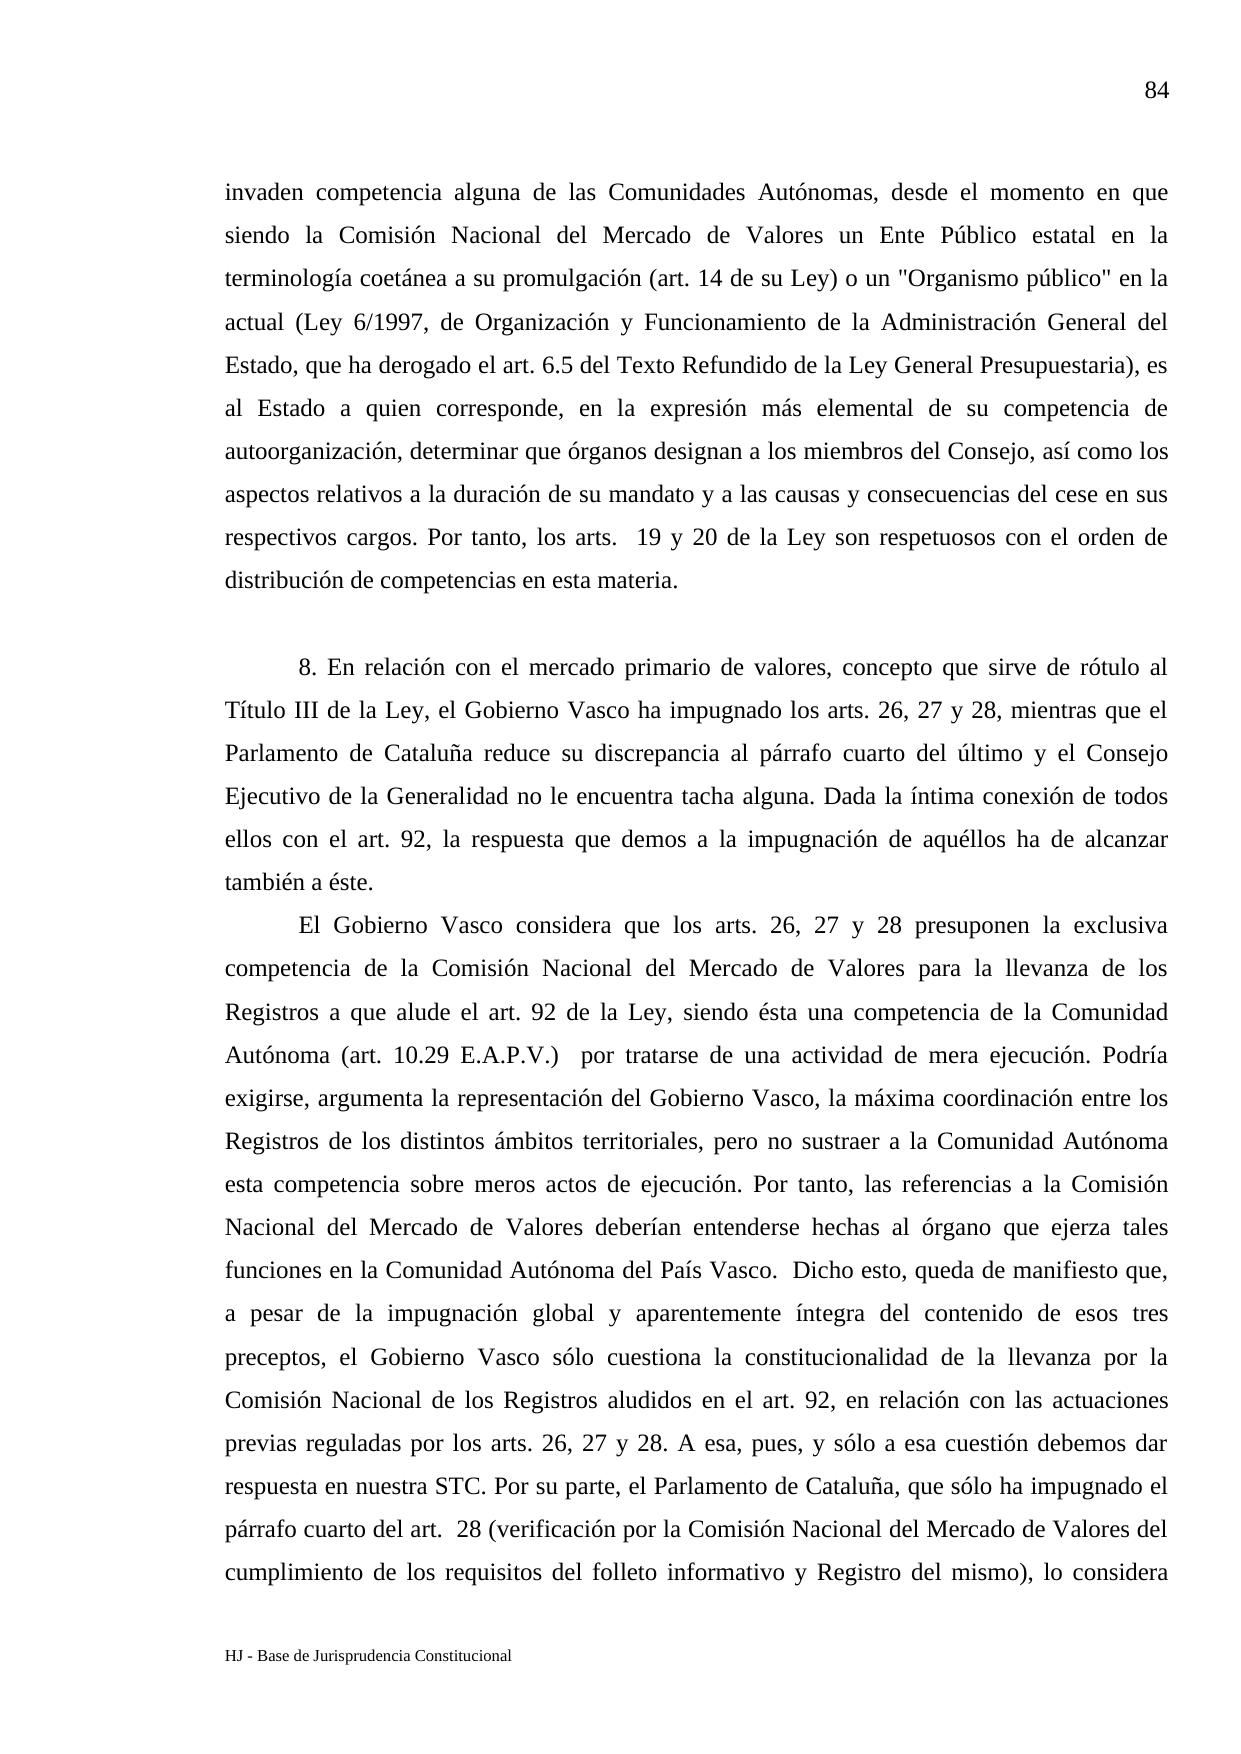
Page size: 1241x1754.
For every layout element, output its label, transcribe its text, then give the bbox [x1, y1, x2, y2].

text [224, 910, 1169, 1586]
text 8. En relación con el mercado primario de valores, concepto que sirve de rótulo al Título III de la Ley, el Gobierno Vasco ha impugnado los arts. 26, 27 y 28, mientras que el Parlamento de Cataluña reduce su discrepancia al párrafo cuarto del último y el Consejo Ejecutivo de la Generalidad no le encuentra tacha alguna. Dada la íntima conexión de todos ellos con el art. 92, la respuesta que demos a la impugnación de aquéllos ha de alcanzar también a éste. [224, 652, 1169, 896]
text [224, 177, 1169, 594]
